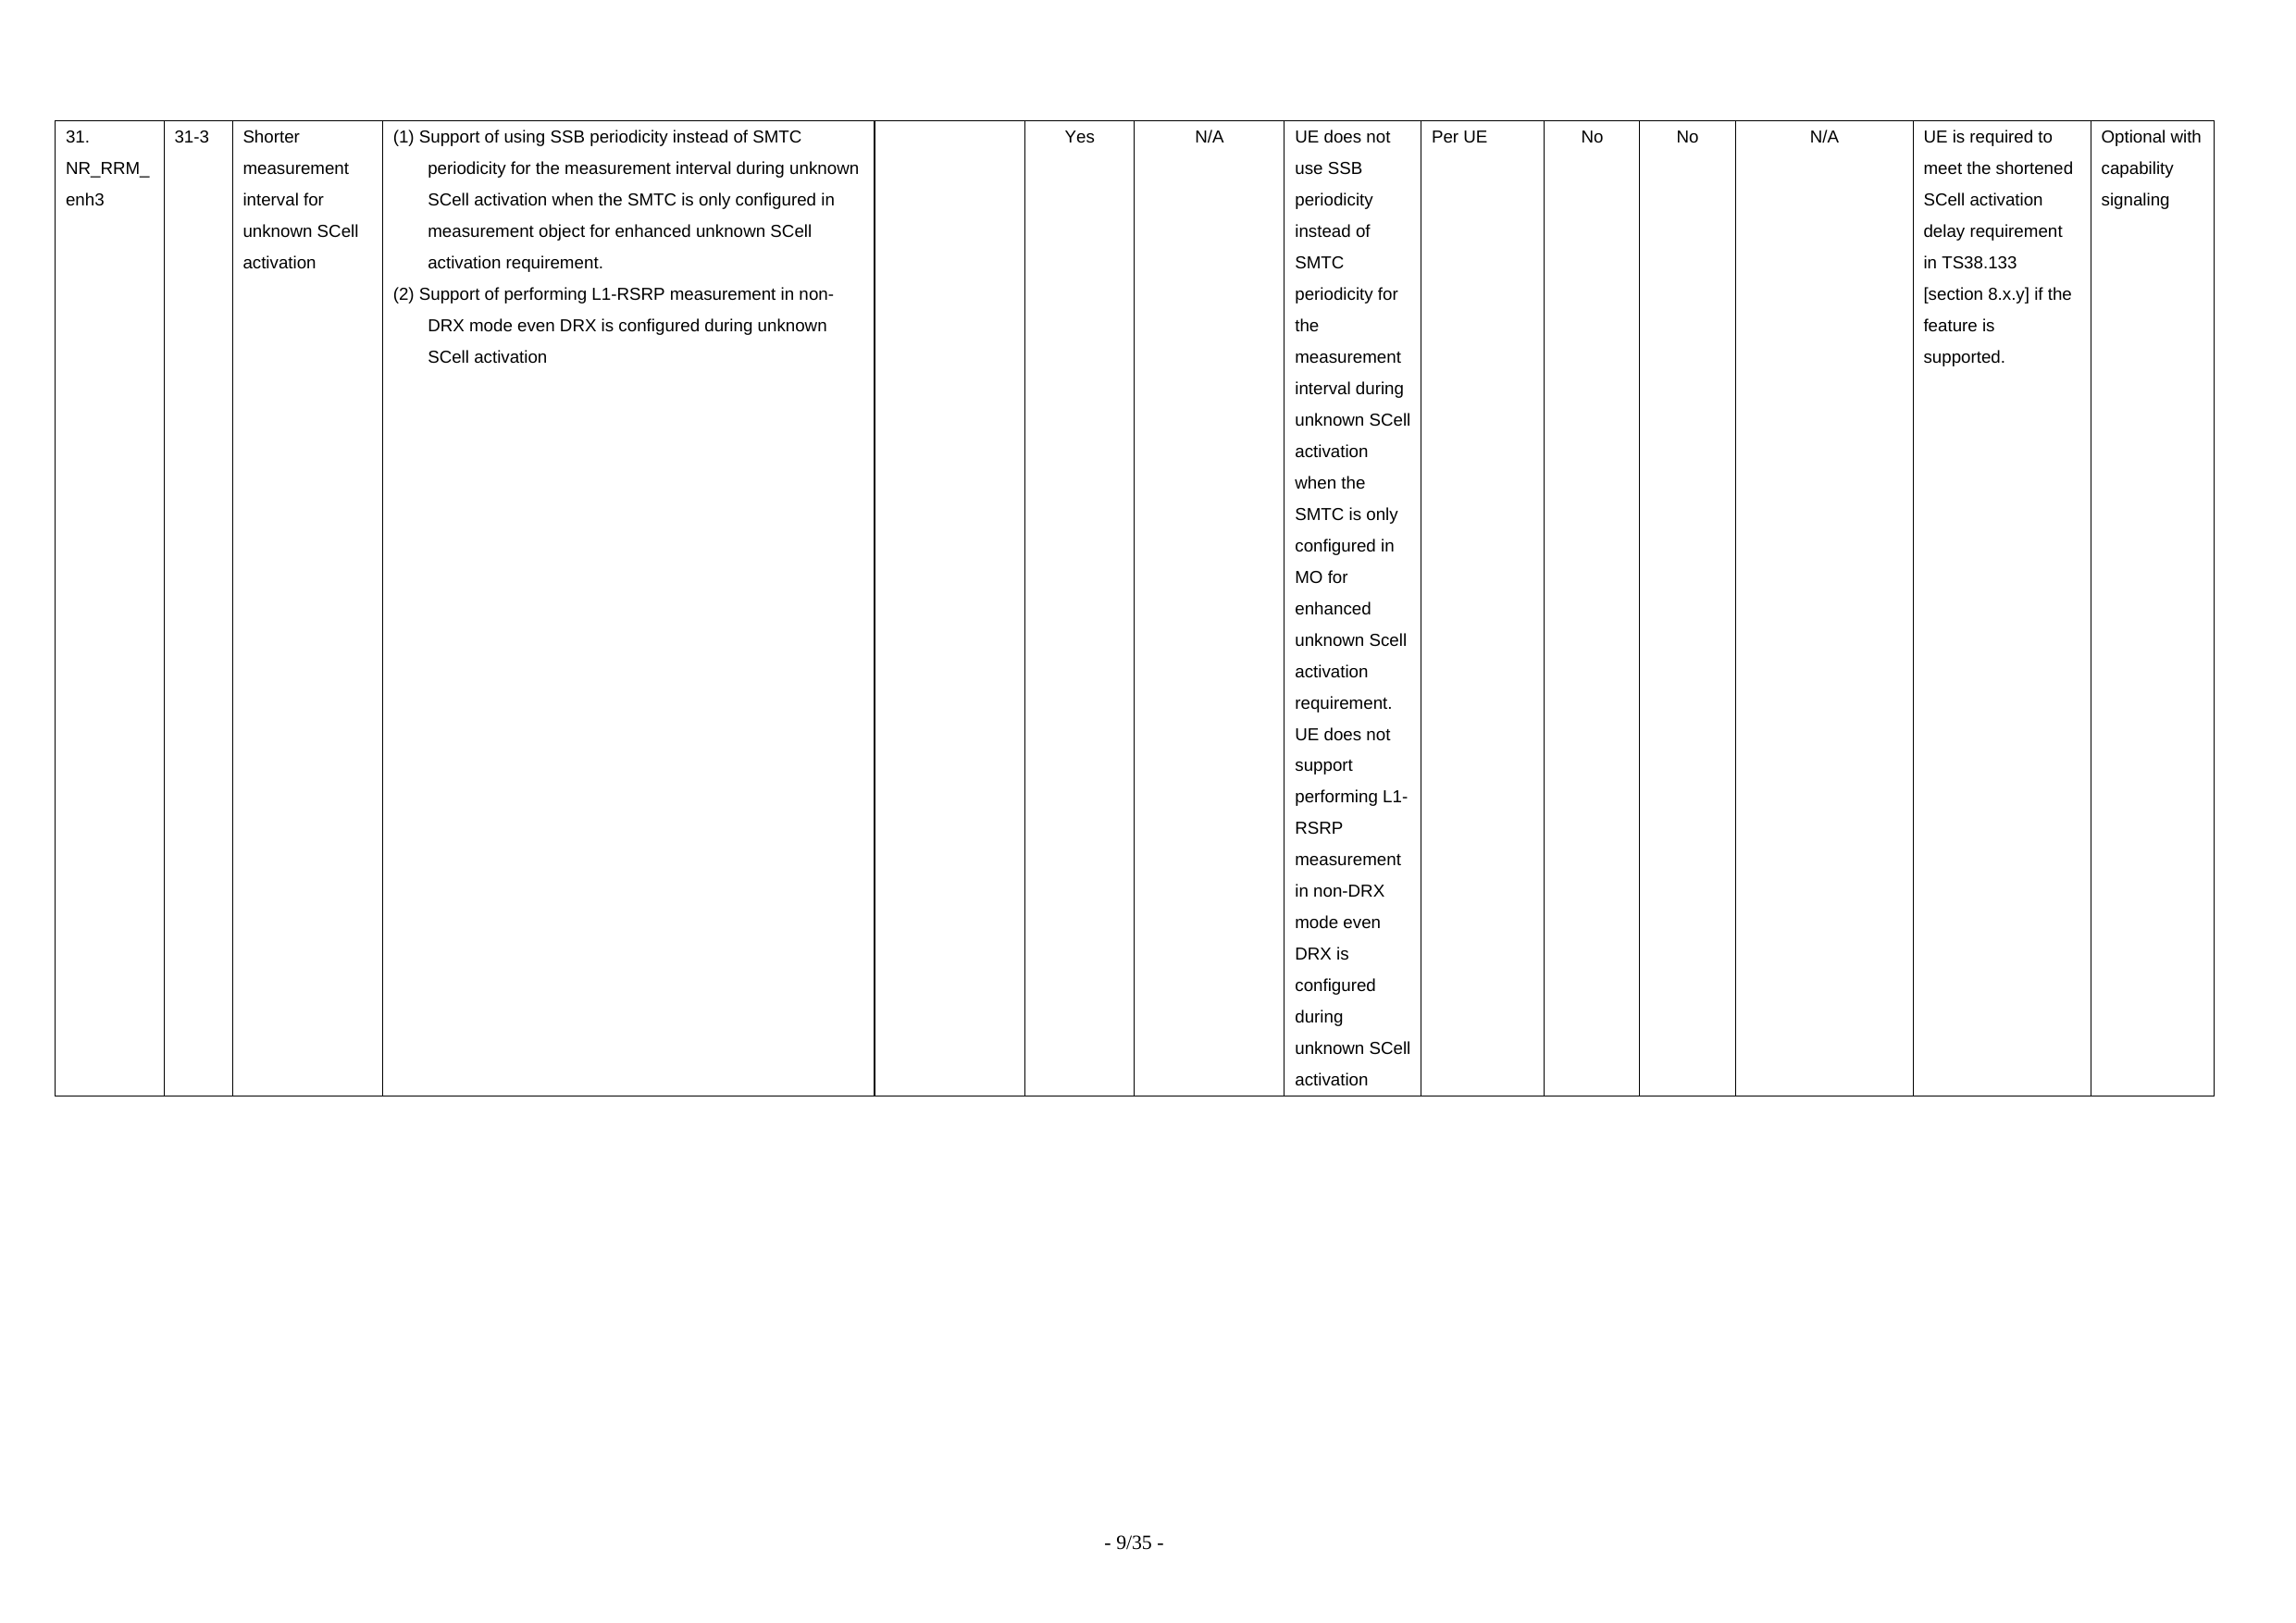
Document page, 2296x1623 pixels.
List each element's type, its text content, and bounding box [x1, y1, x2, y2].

table_cell Yes [1025, 121, 1134, 1096]
table_cell Shorter measurement interval for unknown SCell activation [233, 121, 382, 1096]
table_cell UE is required to meet the shortened SCell activation delay requirement in TS38.133 [section 8.x.y] if the feature is supported. [1914, 121, 2091, 1096]
table_cell No [1640, 121, 1735, 1096]
table_cell (1) Support of using SSB periodicity instead of SMTC periodicity for the measurement interval during unknown SCell activation when the SMTC is only configured in measurement object for enhanced unknown SCell activation requirement. (2) Support of performing L1-RSRP measurement in non-DRX mode even DRX is configured during unknown SCell activation [383, 121, 874, 1096]
table_cell N/A [1135, 121, 1284, 1096]
table_cell Per UE [1421, 121, 1544, 1096]
table_cell No [1545, 121, 1639, 1096]
table_cell UE does not use SSB periodicity instead of SMTC periodicity for the measurement interval during unknown SCell activation when the SMTC is only configured in MO for enhanced unknown Scell activation requirement. UE does not support performing L1-RSRP measurement in non-DRX mode even DRX is configured during unknown SCell activation [1285, 121, 1421, 1096]
table_cell [875, 121, 1024, 1096]
table_cell N/A [1736, 121, 1913, 1096]
table_cell 31. NR_RRM_enh3 [56, 121, 164, 1096]
table_cell Optional with capability signaling [2091, 121, 2214, 1096]
table_cell 31-3 [165, 121, 232, 1096]
